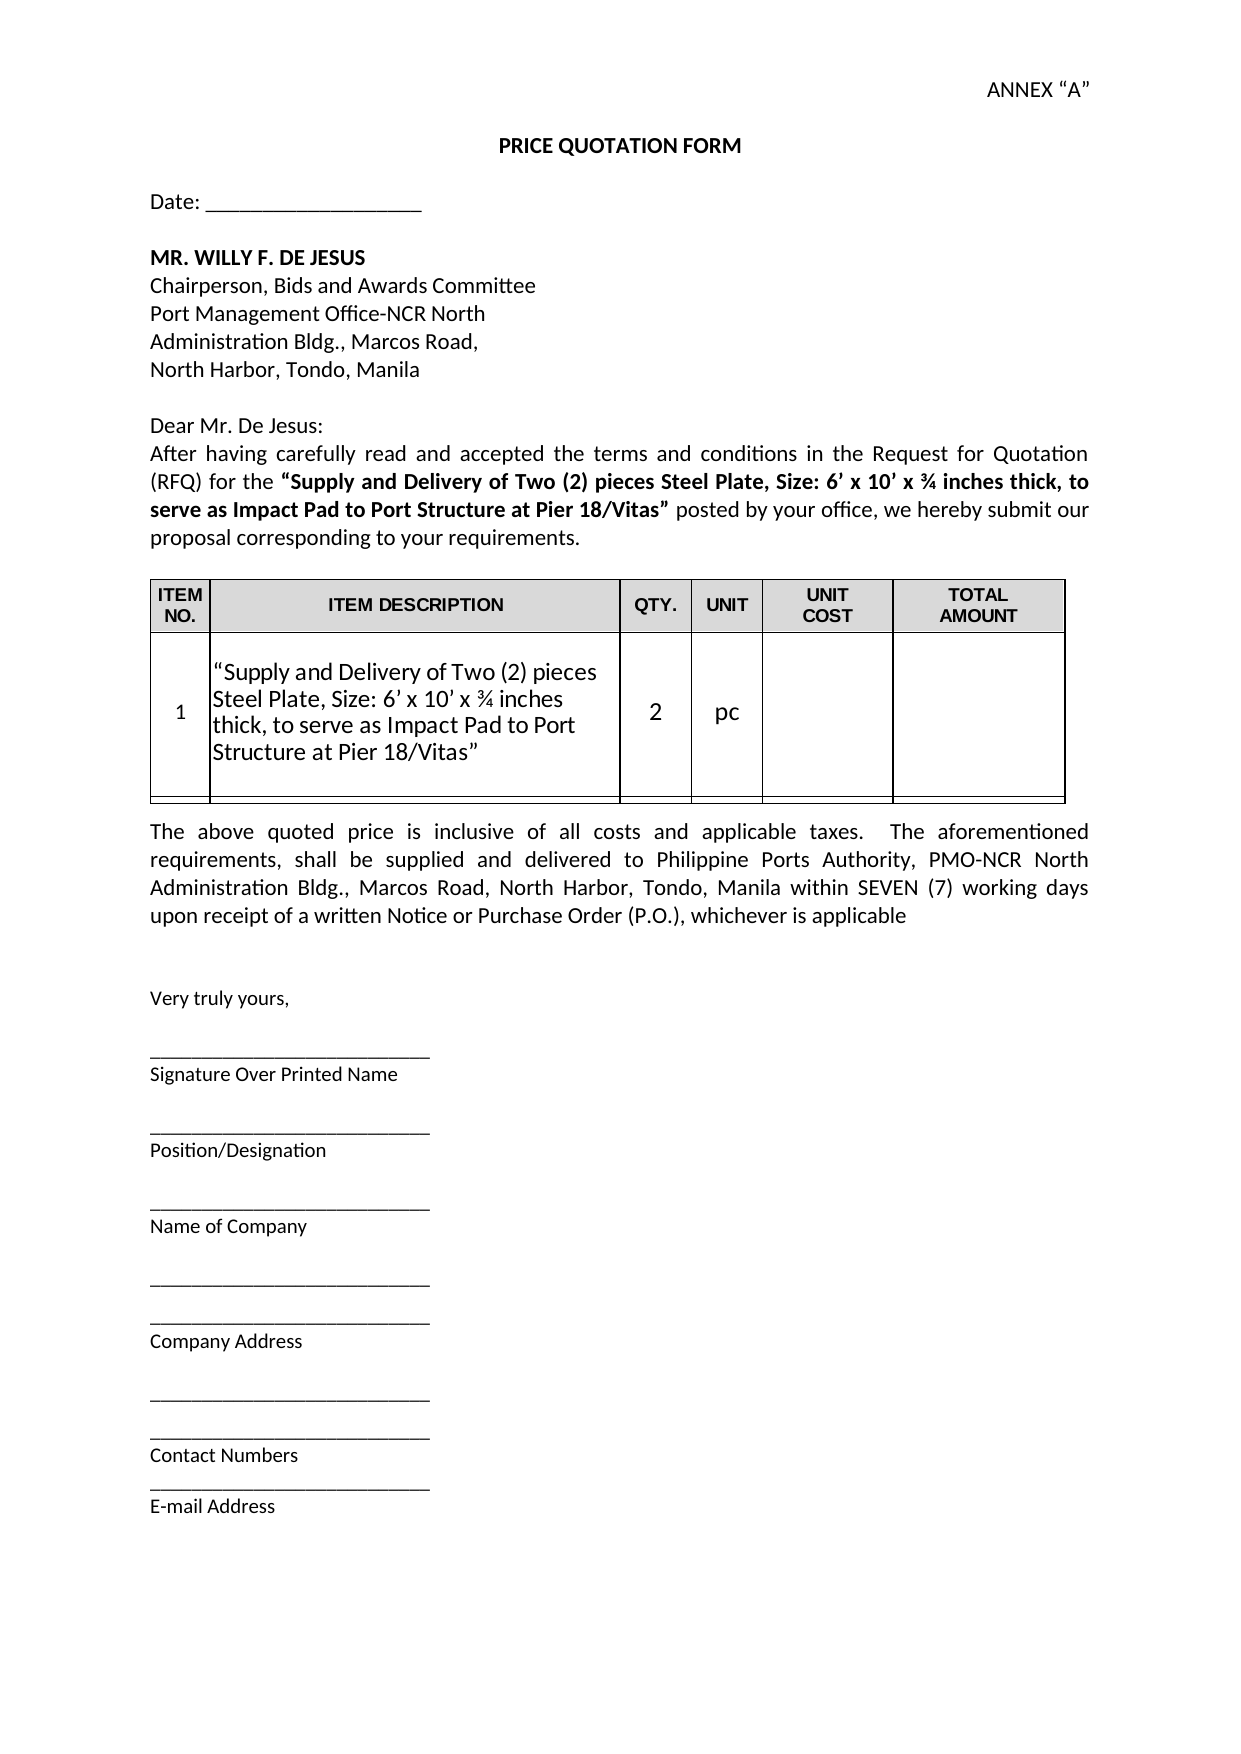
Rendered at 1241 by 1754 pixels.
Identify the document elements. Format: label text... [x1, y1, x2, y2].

text ___________________________ [150, 1417, 1090, 1442]
text The above quoted price is inclusive of all costs and applicable taxes. The aforementioned requirements, shall be supplied and delivered to Philippine Ports Authority, PMO-NCR North Administration Bldg., Marcos Road, North Harbor, Tondo, Manila within SEVEN (7) working days upon receipt of a written Notice or Purchase Order (P.O.), whichever is applicable [150, 817, 1090, 929]
text Dear Mr. De Jesus: [150, 411, 1090, 439]
text Signature Over Printed Name [150, 1061, 1090, 1087]
text ___________________________ [150, 1303, 1090, 1328]
text Port Management Office-NCR North [150, 299, 1090, 327]
text Name of Company [150, 1214, 1090, 1239]
text ___________________________ [150, 1379, 1090, 1404]
text After having carefully read and accepted the terms and conditions in the Request for Quotation (RFQ) for the “Supply and Delivery of Two (2) pieces Steel Plate, Size: 6’ x 10’ x ¾ inches thick, to serve as Impact Pad to Port Structure at Pier 18/Vitas” posted by your office, we hereby submit our proposal corresponding to your requirements. [150, 439, 1090, 551]
text ___________________________ [150, 1264, 1090, 1290]
text ANNEX “A” [150, 75, 1090, 103]
text PRICE QUOTATION FORM [150, 131, 1090, 159]
text Date: ___________________ [150, 187, 1090, 215]
text ___________________________ [150, 1112, 1090, 1137]
text E-mail Address [150, 1493, 1090, 1519]
text Very truly yours, [150, 985, 1090, 1010]
text ___________________________ [150, 1468, 1090, 1493]
text Company Address [150, 1328, 1090, 1353]
text ___________________________ [150, 1036, 1090, 1061]
text Contact Numbers [150, 1442, 1090, 1468]
text North Harbor, Tondo, Manila [150, 355, 1090, 383]
text Chairperson, Bids and Awards Committee [150, 271, 1090, 299]
text ___________________________ [150, 1188, 1090, 1214]
text MR. WILLY F. DE JESUS [150, 243, 1090, 271]
text Administration Bldg., Marcos Road, [150, 327, 1090, 355]
text Position/Designation [150, 1137, 1090, 1163]
